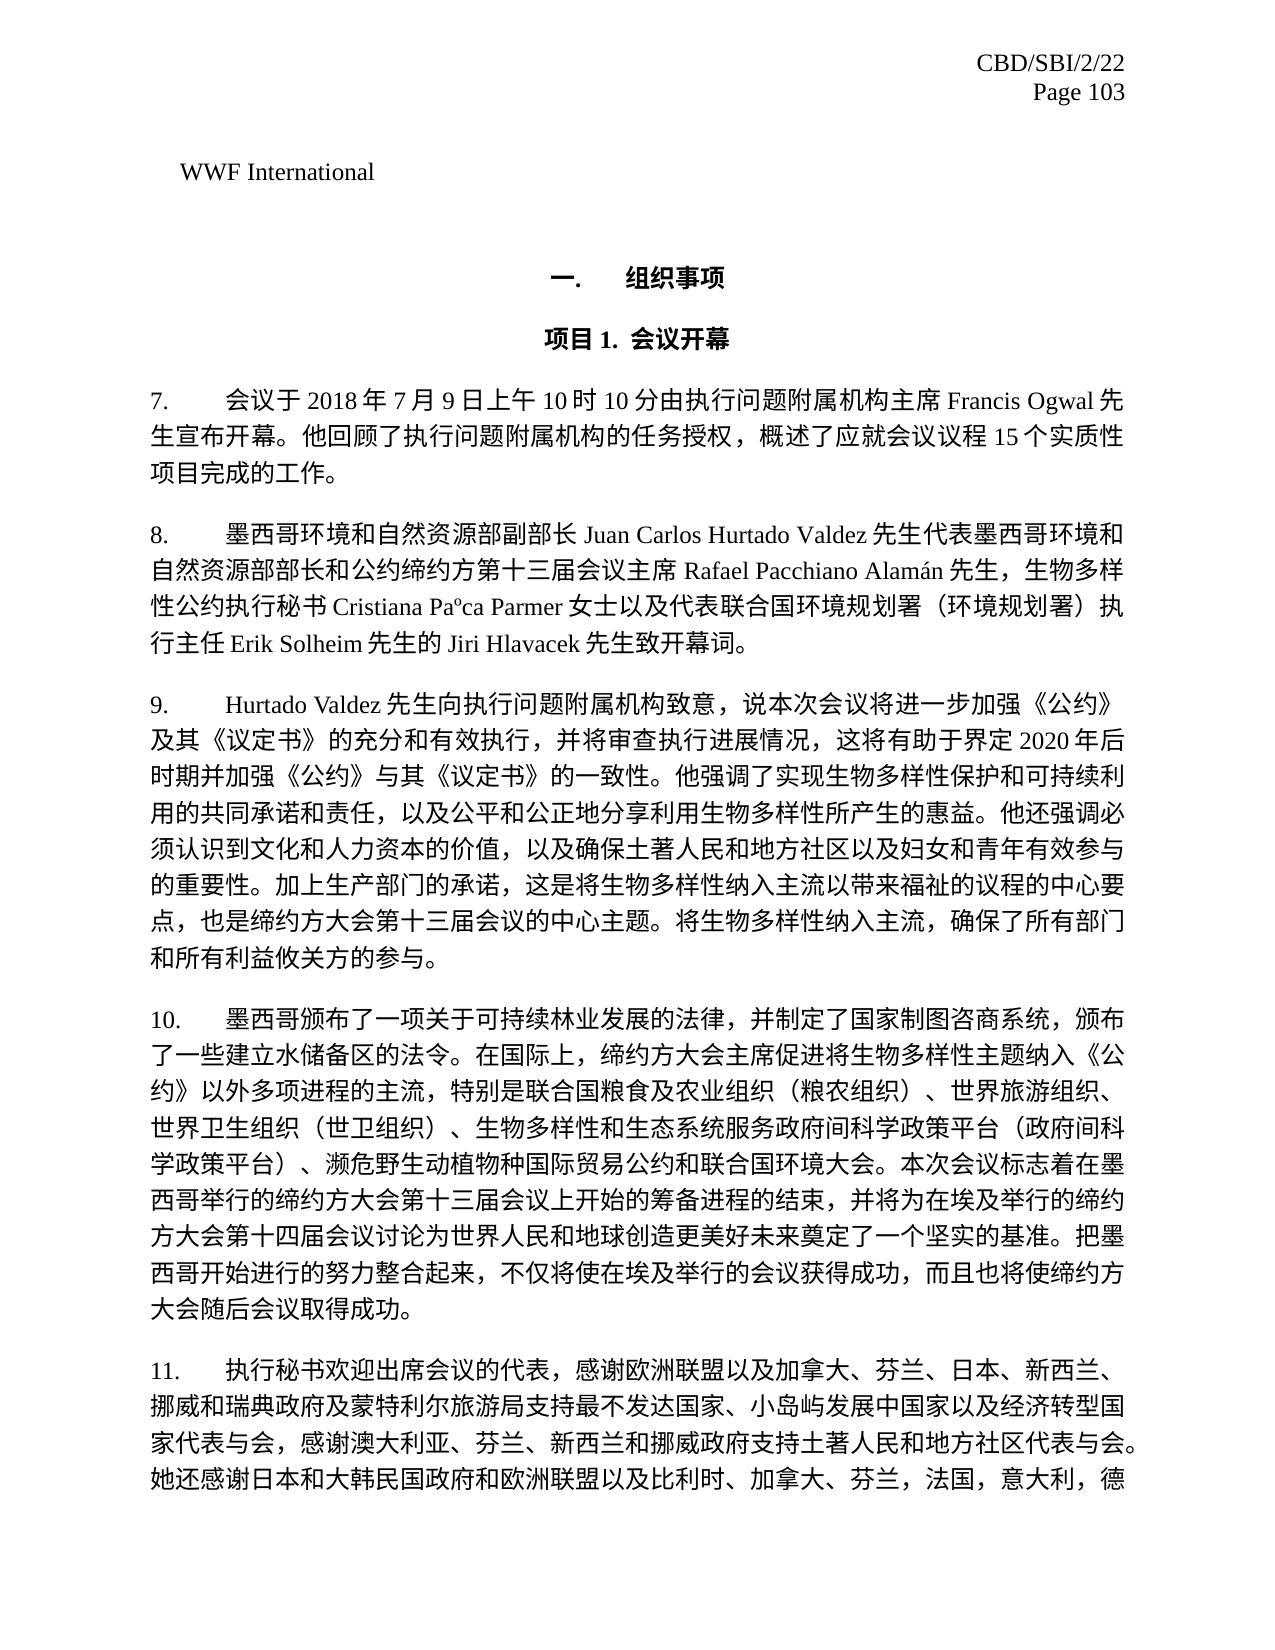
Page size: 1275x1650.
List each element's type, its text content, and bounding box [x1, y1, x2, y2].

text 项目1. 会议开幕 [150, 319, 1125, 356]
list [150, 1351, 1125, 1496]
list 墨西哥颁布了一项关于可持续林业发展的法律，并制定了国家制图咨商系统，颁布了一些建立水储备区的法令。在国际上，缔约方大会主席促进将生物多样性主题纳入《公约》以外多项进程的主流，特别是联合国粮食及农业组织（粮农组织）、世界旅游组织、世界卫生组织（世卫组织）、生物多样性和生态系统服务政府间科学政策平台（政府间科学政策平台）、濒危野生动植物种国际贸易公约和联合国环境大会。本次会议标志着在墨西哥举行的缔约方大会第十三届会议上开始的筹备进程的结束，并将为在埃及举行的缔约方大会第十四届会议讨论为世界人民和地球创造更美好未来奠定了一个坚实的基准。把墨西哥开始进行的努力整合起来，不仅将使在埃及举行的会议获得成功，而且也将使缔约方大会随后会议取得成功。 [150, 999, 1125, 1326]
list 墨西哥环境和自然资源部副部长Juan Carlos Hurtado Valdez先生代表墨西哥环境和自然资源部部长和公约缔约方第十三届会议主席Rafael Pacchiano Alamán先生，生物多样性公约执行秘书Cristiana Paºca Parmer女士以及代表联合国环境规划署（环境规划署）执行主任Erik Solheim先生的Jiri Hlavacek先生致开幕词。 [150, 514, 1125, 659]
text WWF International [179, 157, 600, 186]
list 会议于2018年7月9日上午10时10分由执行问题附属机构主席Francis Ogwal先生宣布开幕。他回顾了执行问题附属机构的任务授权，概述了应就会议议程15个实质性项目完成的工作。 [150, 381, 1125, 489]
list Hurtado Valdez先生向执行问题附属机构致意，说本次会议将进一步加强《公约》及其《议定书》的充分和有效执行，并将审查执行进展情况，这将有助于界定2020年后时期并加强《公约》与其《议定书》的一致性。他强调了实现生物多样性保护和可持续利用的共同承诺和责任，以及公平和公正地分享利用生物多样性所产生的惠益。他还强调必须认识到文化和人力资本的价值，以及确保土著人民和地方社区以及妇女和青年有效参与的重要性。加上生产部门的承诺，这是将生物多样性纳入主流以带来福祉的议程的中心要点，也是缔约方大会第十三届会议的中心主题。将生物多样性纳入主流，确保了所有部门和所有利益攸关方的参与。 [150, 684, 1125, 974]
list 一. 组织事项 [150, 258, 1125, 294]
